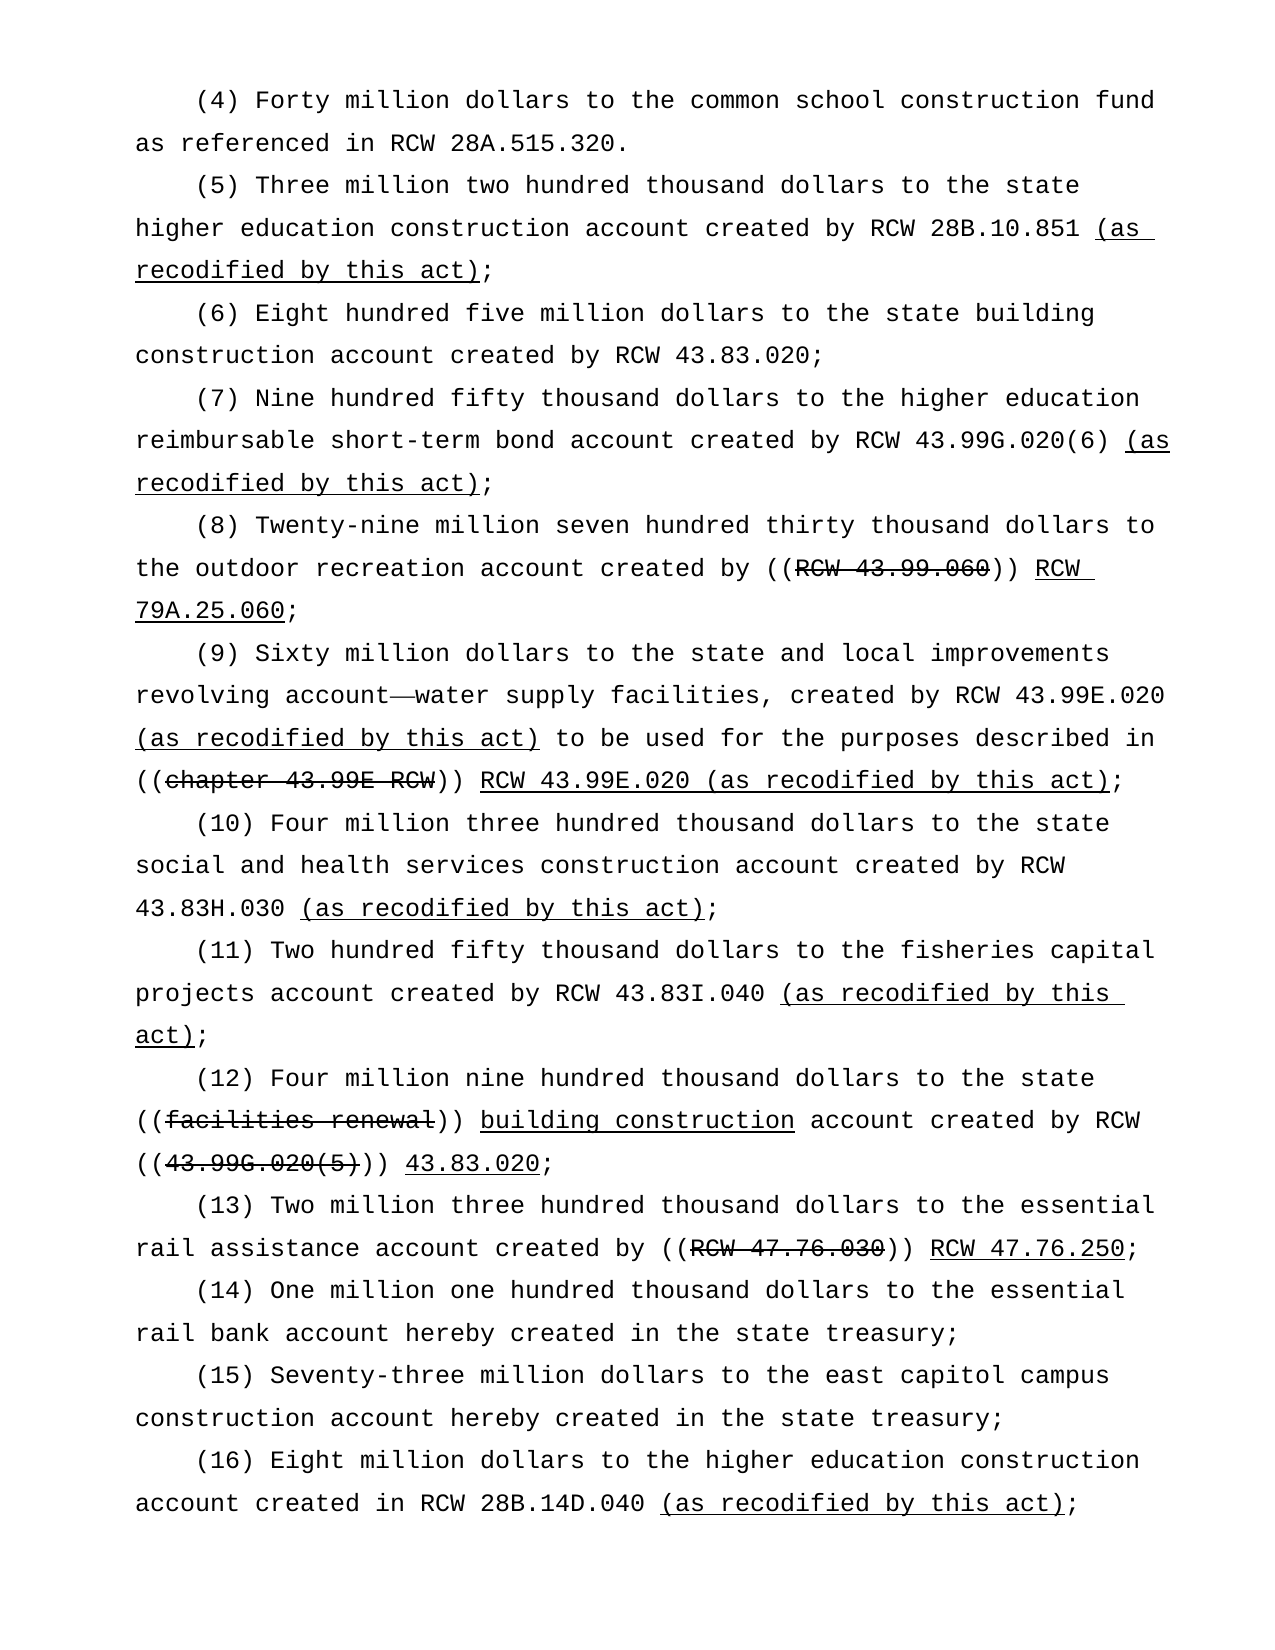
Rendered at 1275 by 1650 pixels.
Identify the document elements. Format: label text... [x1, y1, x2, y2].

text (4) Forty million dollars to the common school construction fund as referenced in RCW 28A.515.320. [135, 75, 1170, 160]
text (11) Two hundred fifty thousand dollars to the fisheries capital projects account created by RCW 43.83I.040 (as recodified by this act); [135, 925, 1170, 1052]
text (9) Sixty million dollars to the state and local improvements revolving account—water supply facilities, created by RCW 43.99E.020 (as recodified by this act) to be used for the purposes described in ((chapter 43.99E RCW)) RCW 43.99E.020 (as recodified by this act); [135, 627, 1170, 797]
text (15) Seventy-three million dollars to the east capitol campus construction account hereby created in the state treasury; [135, 1350, 1170, 1435]
text (10) Four million three hundred thousand dollars to the state social and health services construction account created by RCW 43.83H.030 (as recodified by this act); [135, 797, 1170, 925]
text (12) Four million nine hundred thousand dollars to the state ((facilities renewal)) building construction account created by RCW ((43.99G.020(5))) 43.83.020; [135, 1052, 1170, 1180]
text (5) Three million two hundred thousand dollars to the state higher education construction account created by RCW 28B.10.851 (as recodified by this act); [135, 160, 1170, 287]
text (8) Twenty-nine million seven hundred thirty thousand dollars to the outdoor recreation account created by ((RCW 43.99.060)) RCW 79A.25.060; [135, 500, 1170, 627]
text (13) Two million three hundred thousand dollars to the essential rail assistance account created by ((RCW 47.76.030)) RCW 47.76.250; [135, 1180, 1170, 1265]
text (7) Nine hundred fifty thousand dollars to the higher education reimbursable short-term bond account created by RCW 43.99G.020(6) (as recodified by this act); [135, 372, 1170, 500]
text (14) One million one hundred thousand dollars to the essential rail bank account hereby created in the state treasury; [135, 1265, 1170, 1350]
text (6) Eight hundred five million dollars to the state building construction account created by RCW 43.83.020; [135, 287, 1170, 372]
text (16) Eight million dollars to the higher education construction account created in RCW 28B.14D.040 (as recodified by this act); [135, 1435, 1170, 1520]
